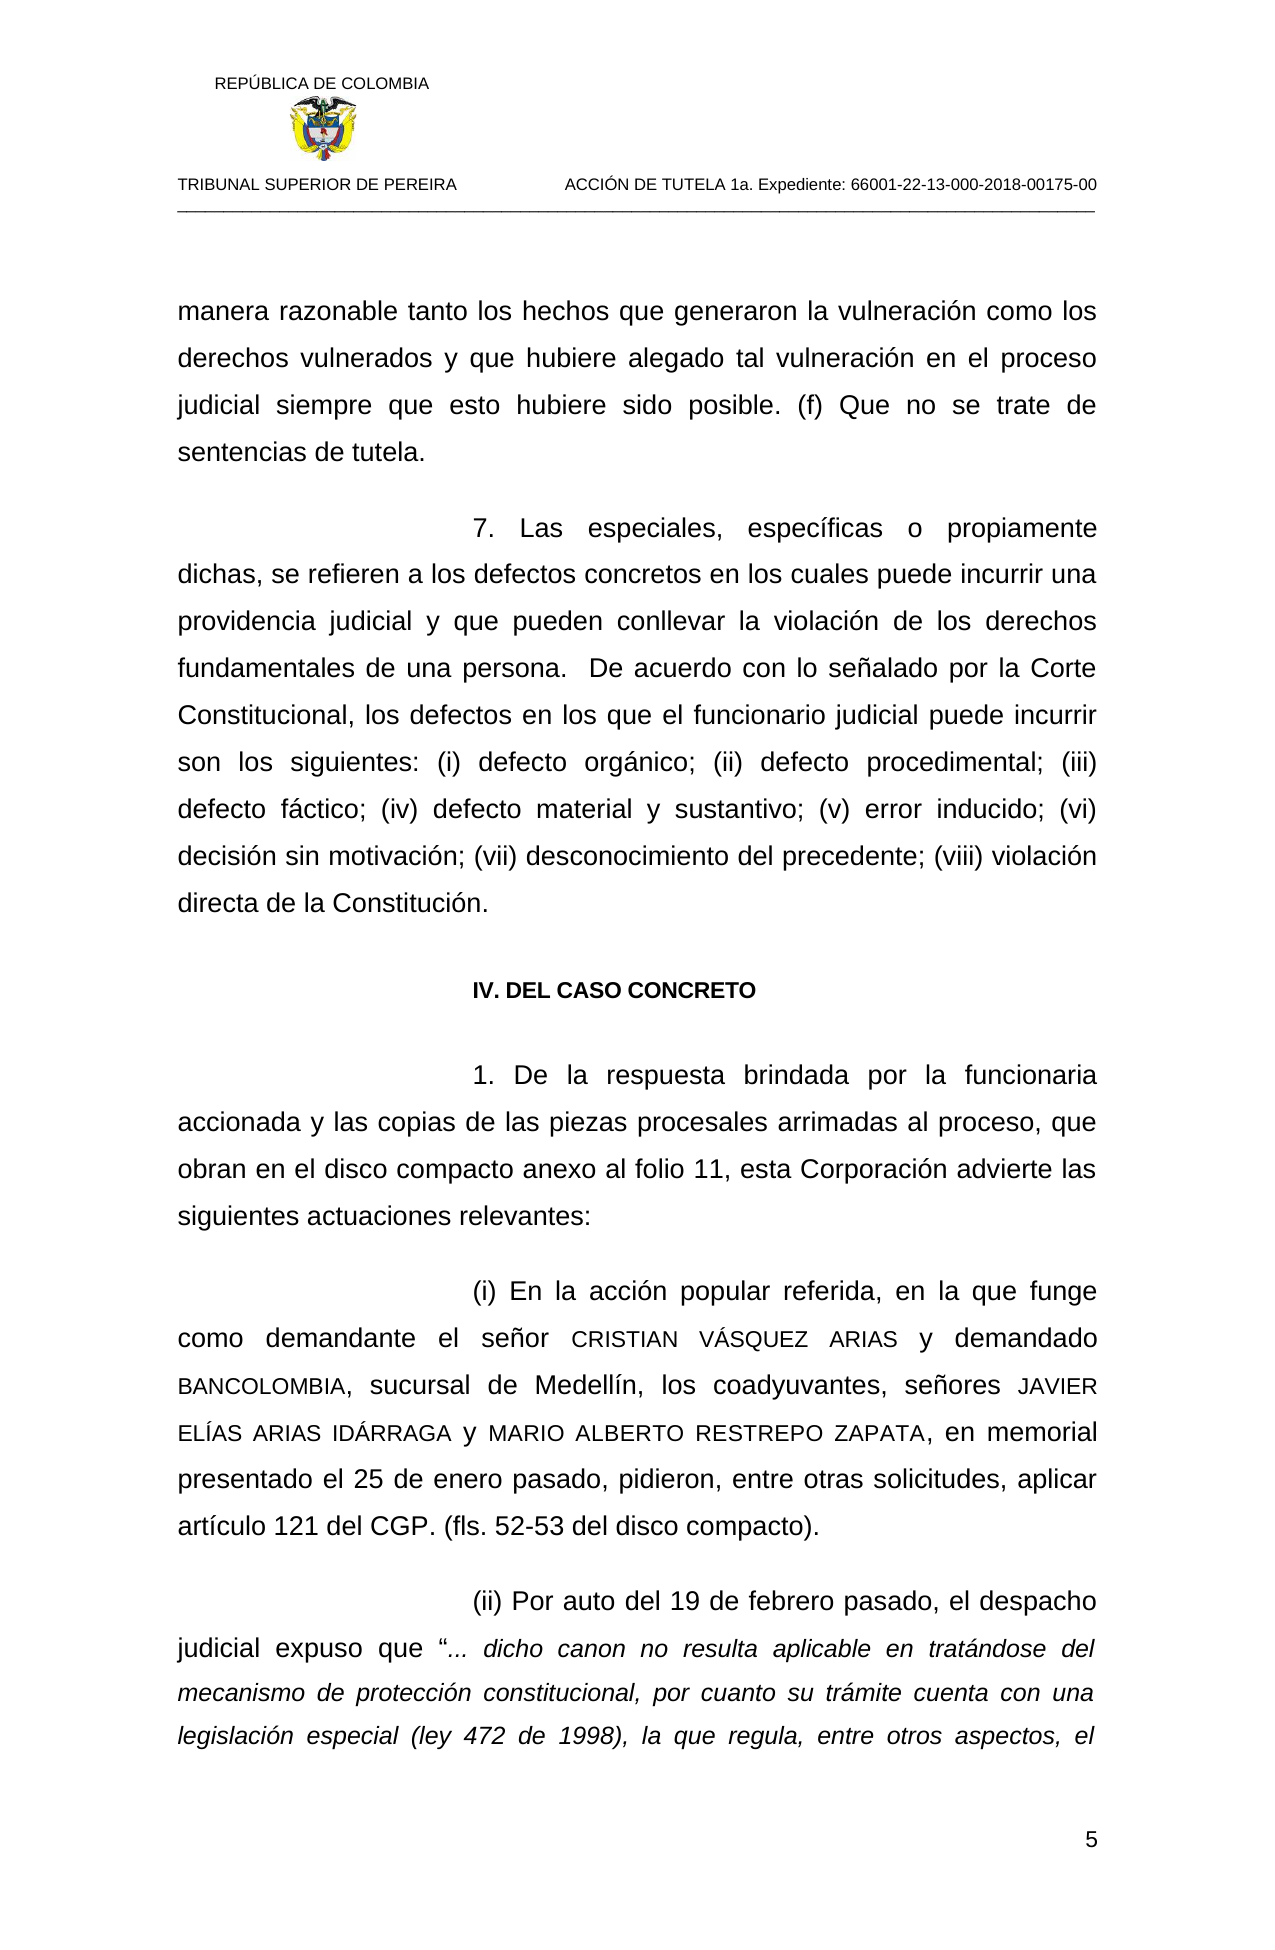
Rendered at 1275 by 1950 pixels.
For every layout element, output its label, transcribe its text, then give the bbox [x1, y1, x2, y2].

text IV. DEL CASO CONCRETO [177, 977, 1098, 1003]
text 1. De la respuesta brindada por la funcionaria accionada y las copias de las piezas procesales arrimadas al proceso, que obran en el disco compacto anexo al folio 11, esta Corporación advierte las siguientes actuaciones relevantes: [177, 1059, 1098, 1231]
picture [289, 96, 357, 161]
text 7. Las especiales, específicas o propiamente dichas, se refieren a los defectos concretos en los cuales puede incurrir una providencia judicial y que pueden conllevar la violación de los derechos fundamentales de una persona. De acuerdo con lo señalado por la Corte Constitucional, los defectos en los que el funcionario judicial puede incurrir son los siguientes: (i) defecto orgánico; (ii) defecto procedimental; (iii) defecto fáctico; (iv) defecto material y sustantivo; (v) error inducido; (vi) decisión sin motivación; (vii) desconocimiento del precedente; (viii) violación directa de la Constitución. [177, 512, 1098, 918]
text (i) En la acción popular referida, en la que funge como demandante el señor CRISTIAN VÁSQUEZ ARIAS y demandado BANCOLOMBIA, sucursal de Medellín, los coadyuvantes, señores JAVIER ELÍAS ARIAS IDÁRRAGA y MARIO ALBERTO RESTREPO ZAPATA, en memorial presentado el 25 de enero pasado, pidieron, entre otras solicitudes, aplicar artículo 121 del CGP. (fls. 52-53 del disco compacto). [177, 1275, 1098, 1541]
